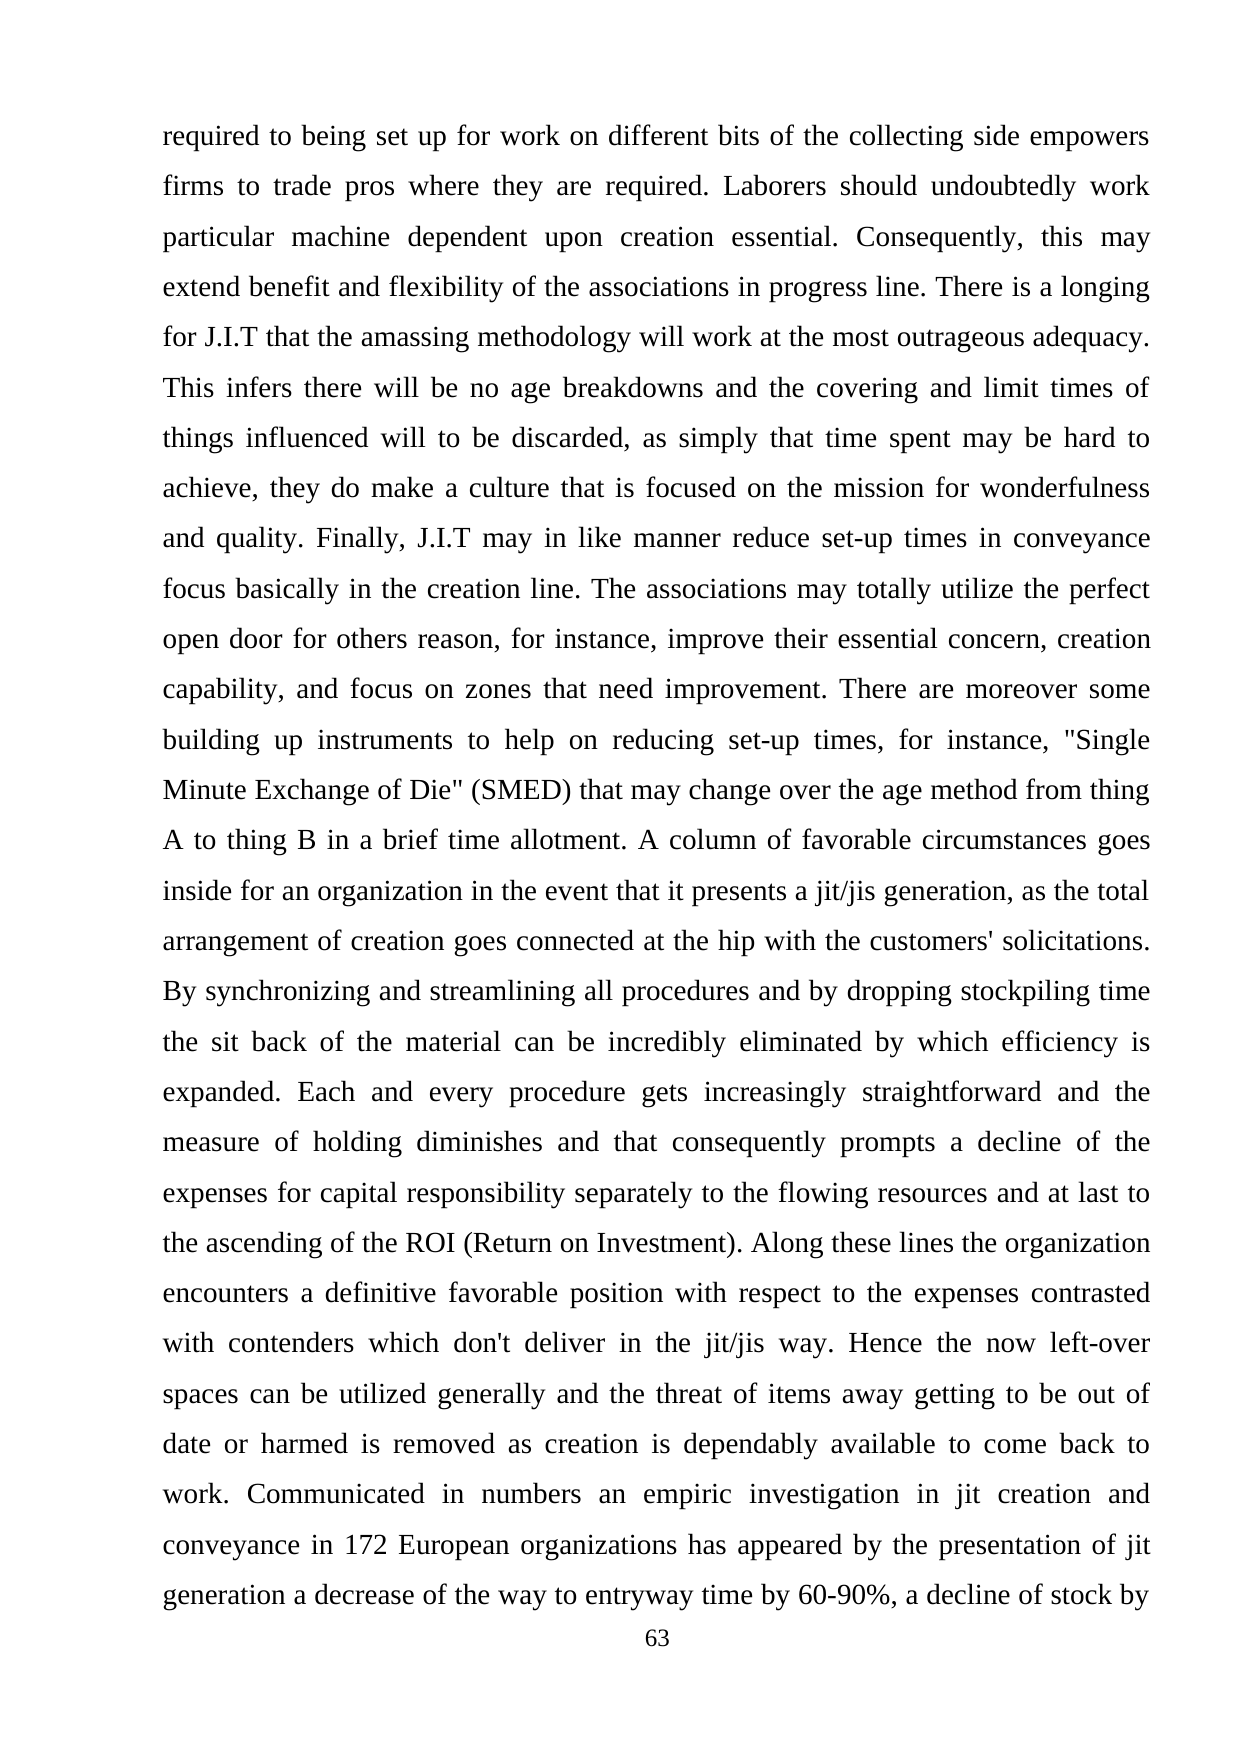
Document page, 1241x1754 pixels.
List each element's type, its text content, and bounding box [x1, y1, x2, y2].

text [162, 118, 1152, 434]
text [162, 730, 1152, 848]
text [162, 1240, 1152, 1611]
